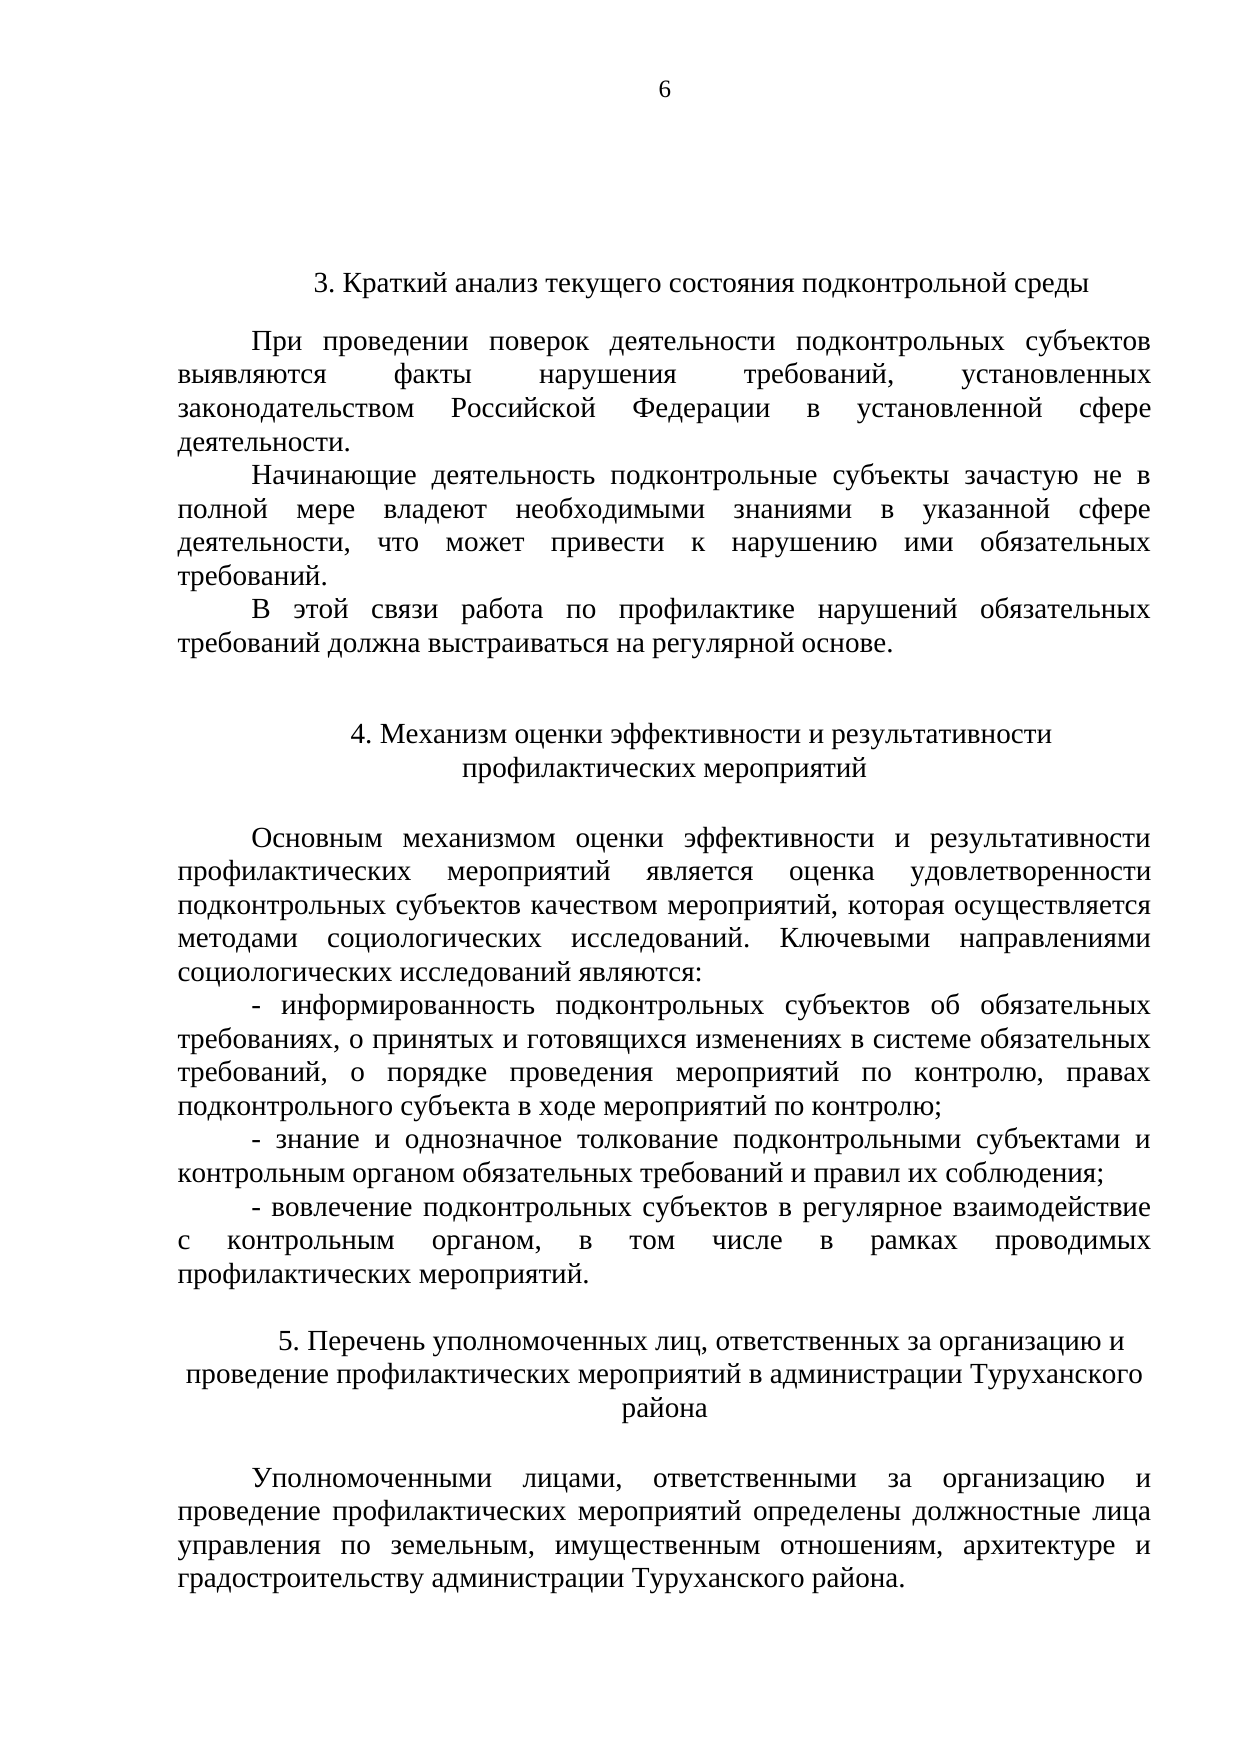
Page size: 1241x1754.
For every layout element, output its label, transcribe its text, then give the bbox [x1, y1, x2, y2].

subtitle 4. Механизм оценки эффективности и результативности профилактических мероприятий [177, 716, 1152, 783]
text При проведении поверок деятельности подконтрольных субъектов выявляются факты нарушения требований, установленных законодательством Российской Федерации в установленной сфере деятельности. [177, 323, 1152, 457]
text В этой связи работа по профилактике нарушений обязательных требований должна выстраиваться на регулярной основе. [177, 591, 1152, 658]
subtitle 3. Краткий анализ текущего состояния подконтрольной среды [177, 265, 1152, 299]
text - вовлечение подконтрольных субъектов в регулярное взаимодействие с контрольным органом, в том числе в рамках проводимых профилактических мероприятий. [177, 1189, 1152, 1289]
text Уполномоченными лицами, ответственными за организацию и проведение профилактических мероприятий определены должностные лица управления по земельным, имущественным отношениям, архитектуре и градостроительству администрации Туруханского района. [177, 1460, 1152, 1594]
text Начинающие деятельность подконтрольные субъекты зачастую не в полной мере владеют необходимыми знаниями в указанной сфере деятельности, что может привести к нарушению ими обязательных требований. [177, 457, 1152, 591]
subtitle 5. Перечень уполномоченных лиц, ответственных за организацию и проведение профилактических мероприятий в администрации Туруханского района [177, 1323, 1152, 1423]
text - информированность подконтрольных субъектов об обязательных требованиях, о принятых и готовящихся изменениях в системе обязательных требований, о порядке проведения мероприятий по контролю, правах подконтрольного субъекта в ходе мероприятий по контролю; [177, 987, 1152, 1122]
text - знание и однозначное толкование подконтрольными субъектами и контрольным органом обязательных требований и правил их соблюдения; [177, 1122, 1152, 1189]
text Основным механизмом оценки эффективности и результативности профилактических мероприятий является оценка удовлетворенности подконтрольных субъектов качеством мероприятий, которая осуществляется методами социологических исследований. Ключевыми направлениями социологических исследований являются: [177, 820, 1152, 987]
